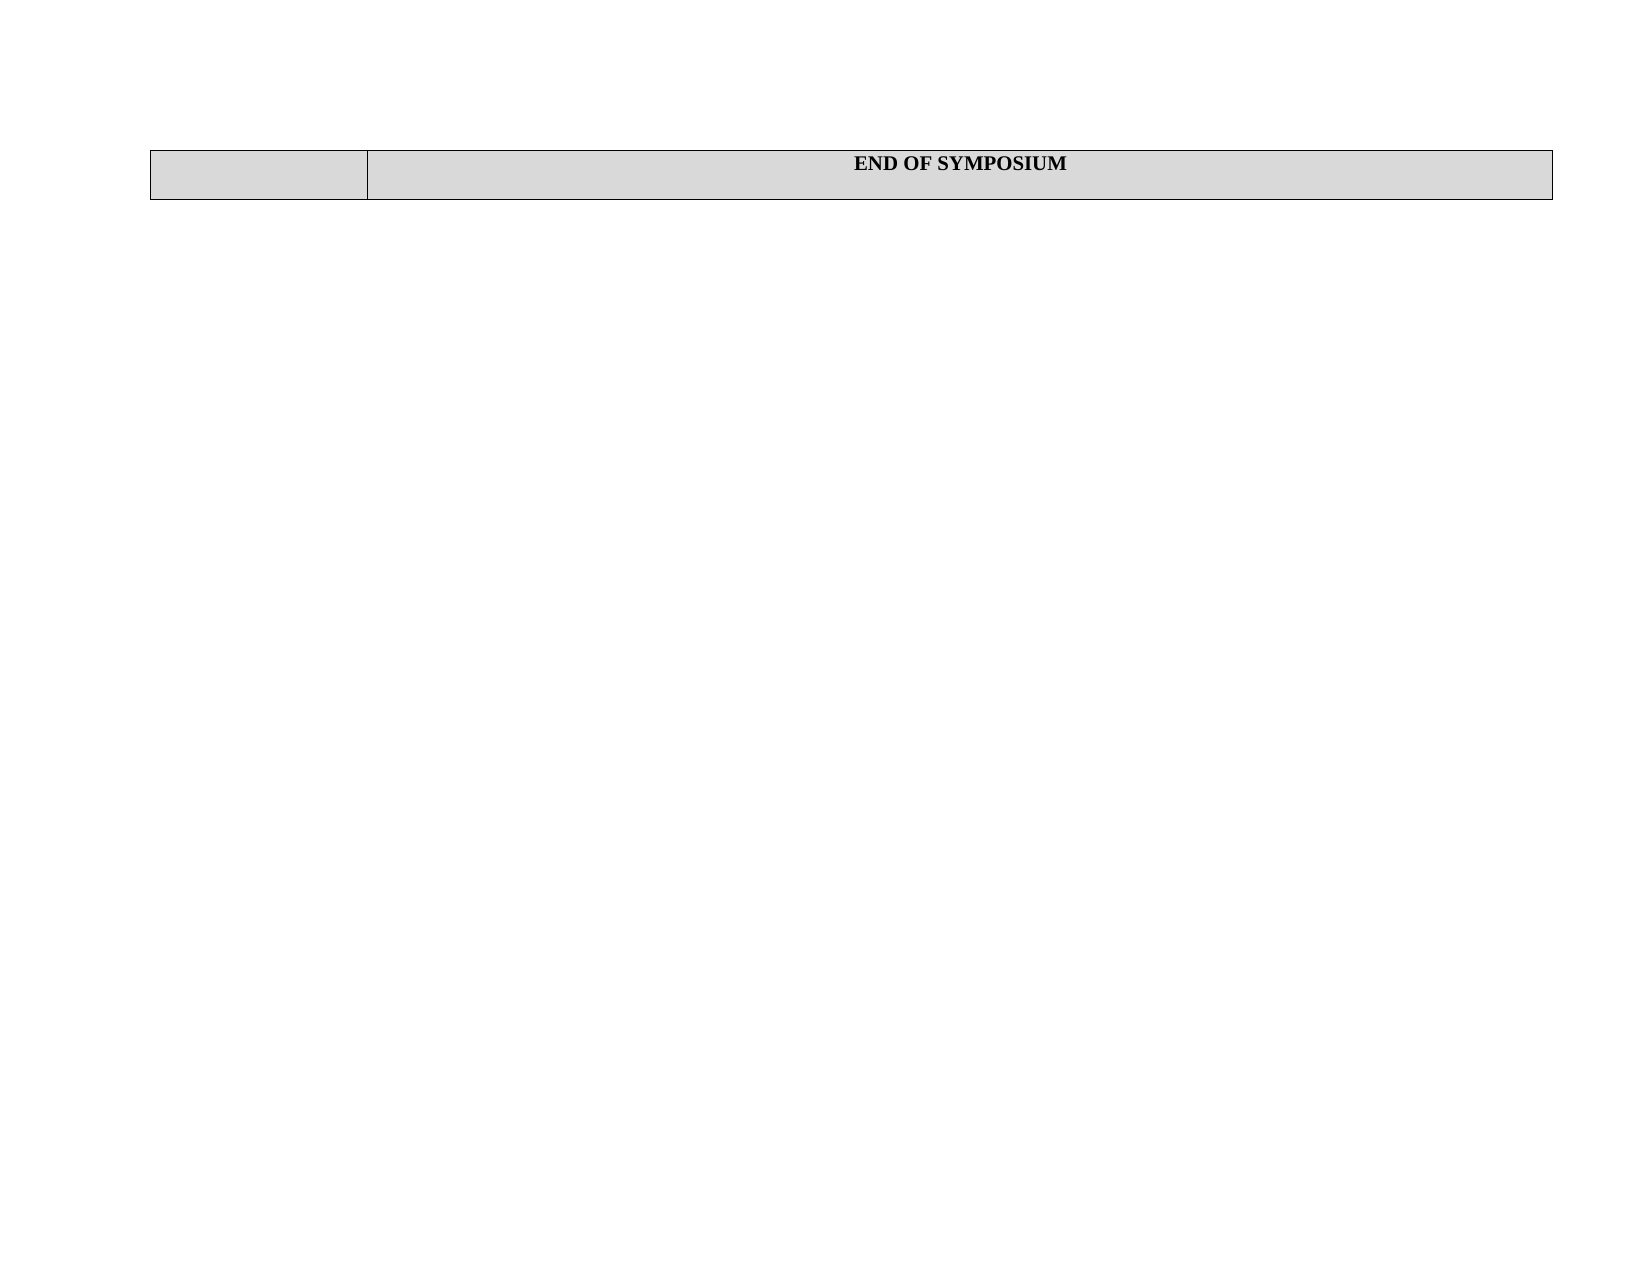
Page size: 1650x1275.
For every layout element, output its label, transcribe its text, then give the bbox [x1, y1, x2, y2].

table_cell 4:30pm [151, 151, 367, 199]
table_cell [368, 151, 1552, 199]
